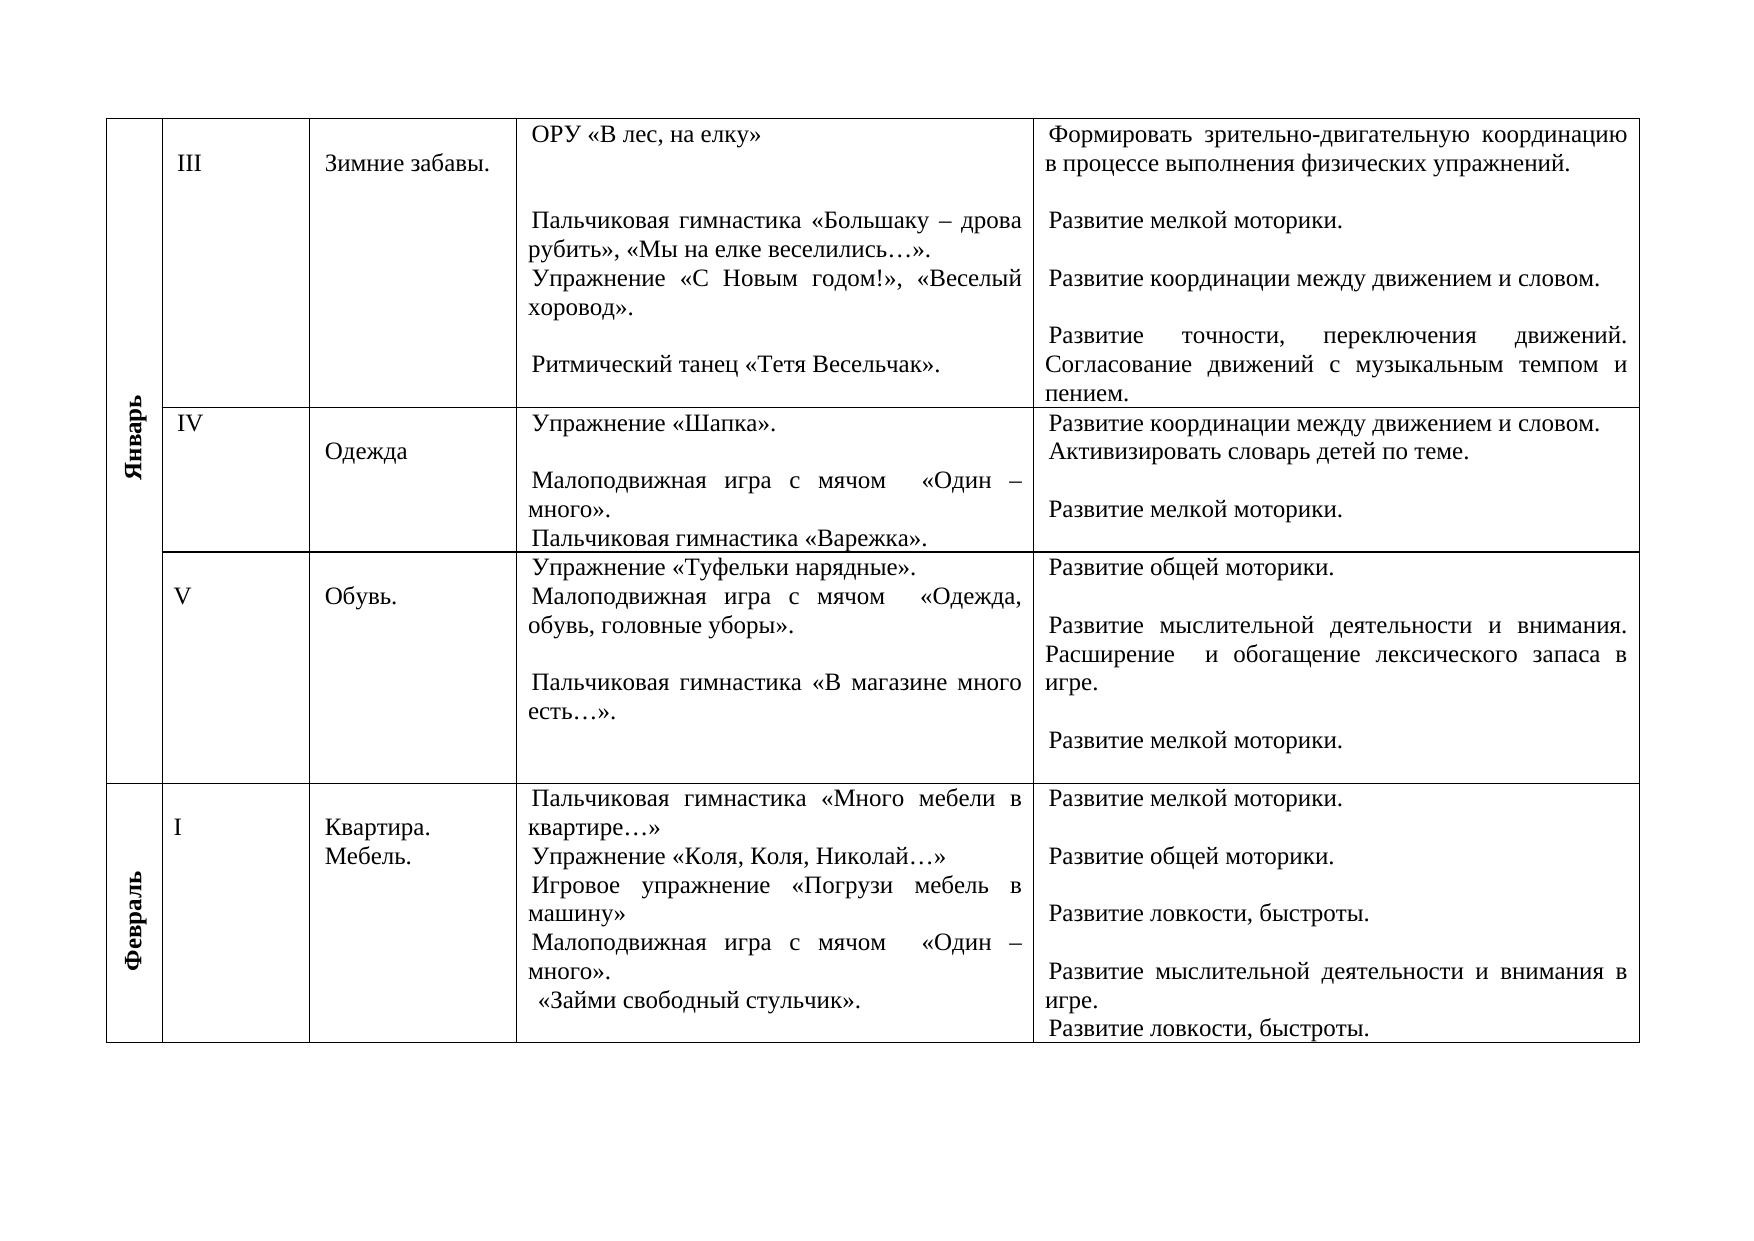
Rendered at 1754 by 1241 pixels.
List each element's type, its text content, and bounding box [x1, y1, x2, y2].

table_cell Пальчиковая гимнастика «Много мебели в квартире…» Упражнение «Коля, Коля, Николай…» Игровое упражнение «Погрузи мебель в машину» Малоподвижная игра с мячом «Один – много». «Займи свободный стульчик». [517, 784, 1033, 1042]
table_cell Квартира. Мебель. [310, 784, 516, 1042]
table_cell V [163, 553, 309, 782]
table_cell Развитие мелкой моторики. Развитие общей моторики. Развитие ловкости, быстроты. Развитие мыслительной деятельности и внимания в игре. Развитие ловкости, быстроты. [1034, 784, 1639, 1042]
table_cell Развитие общей моторики. Развитие мыслительной деятельности и внимания. Расширение и обогащение лексического запаса в игре. Развитие мелкой моторики. [1034, 553, 1639, 782]
table_cell IV [163, 408, 309, 551]
table_cell Обувь. [310, 553, 516, 782]
table_cell Февраль [107, 784, 162, 1042]
table_cell Упражнение «Шапка». Малоподвижная игра с мячом «Один – много». Пальчиковая гимнастика «Варежка». [517, 408, 1033, 551]
table_cell Одежда [310, 408, 516, 551]
table_cell Зимние забавы. [310, 119, 516, 407]
table_cell Упражнение «Туфельки нарядные». Малоподвижная игра с мячом «Одежда, обувь, головные уборы». Пальчиковая гимнастика «В магазине много есть…». [517, 553, 1033, 782]
table_cell III [163, 119, 309, 407]
table_cell Январь [107, 119, 162, 782]
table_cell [517, 119, 1033, 407]
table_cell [1034, 119, 1639, 407]
table_cell I [163, 784, 309, 1042]
table_cell Развитие координации между движением и словом. Активизировать словарь детей по теме. Развитие мелкой моторики. [1034, 408, 1639, 551]
